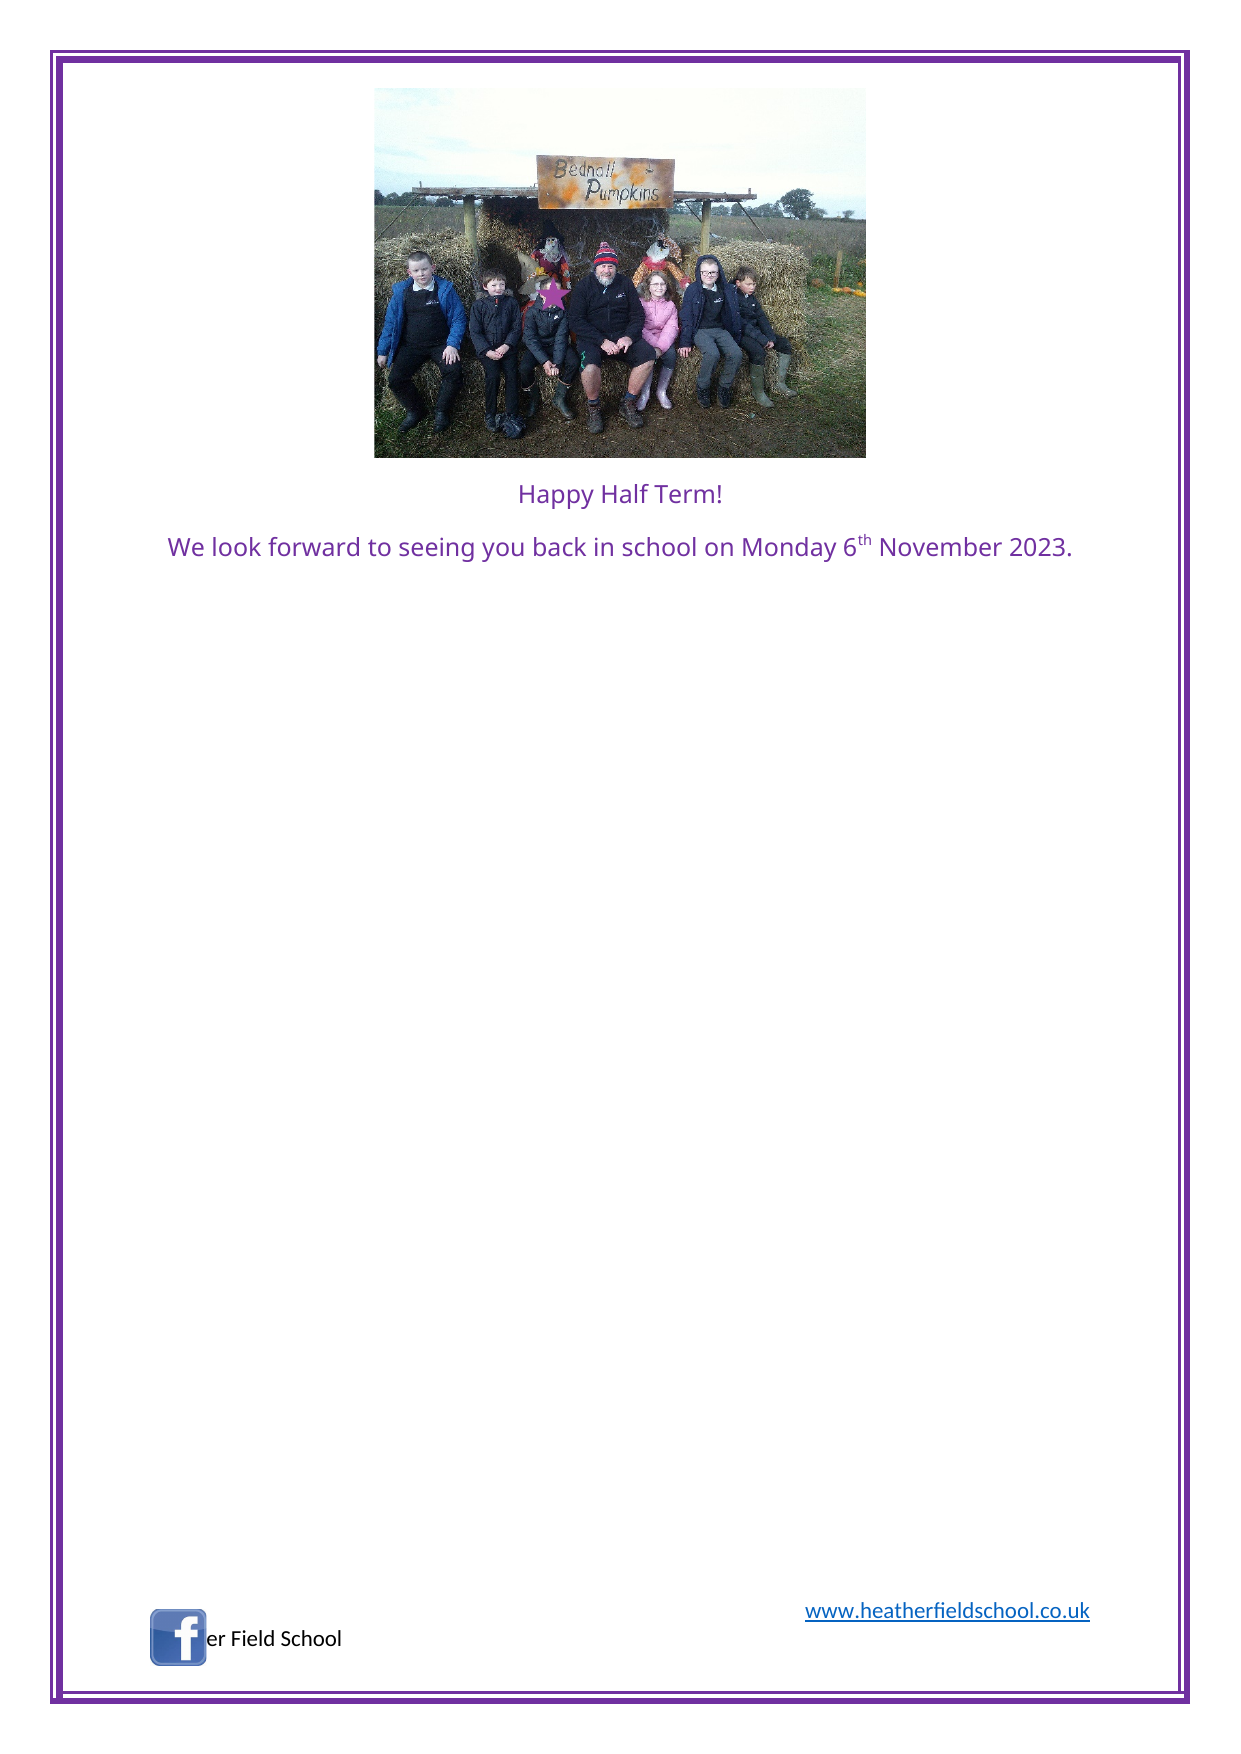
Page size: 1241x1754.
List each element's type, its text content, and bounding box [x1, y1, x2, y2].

text We look forward to seeing you back in school on Monday 6th November 2023. [150, 530, 1090, 564]
picture [374, 88, 866, 458]
picture [150, 1609, 207, 1666]
text Happy Half Term! [150, 476, 1090, 510]
